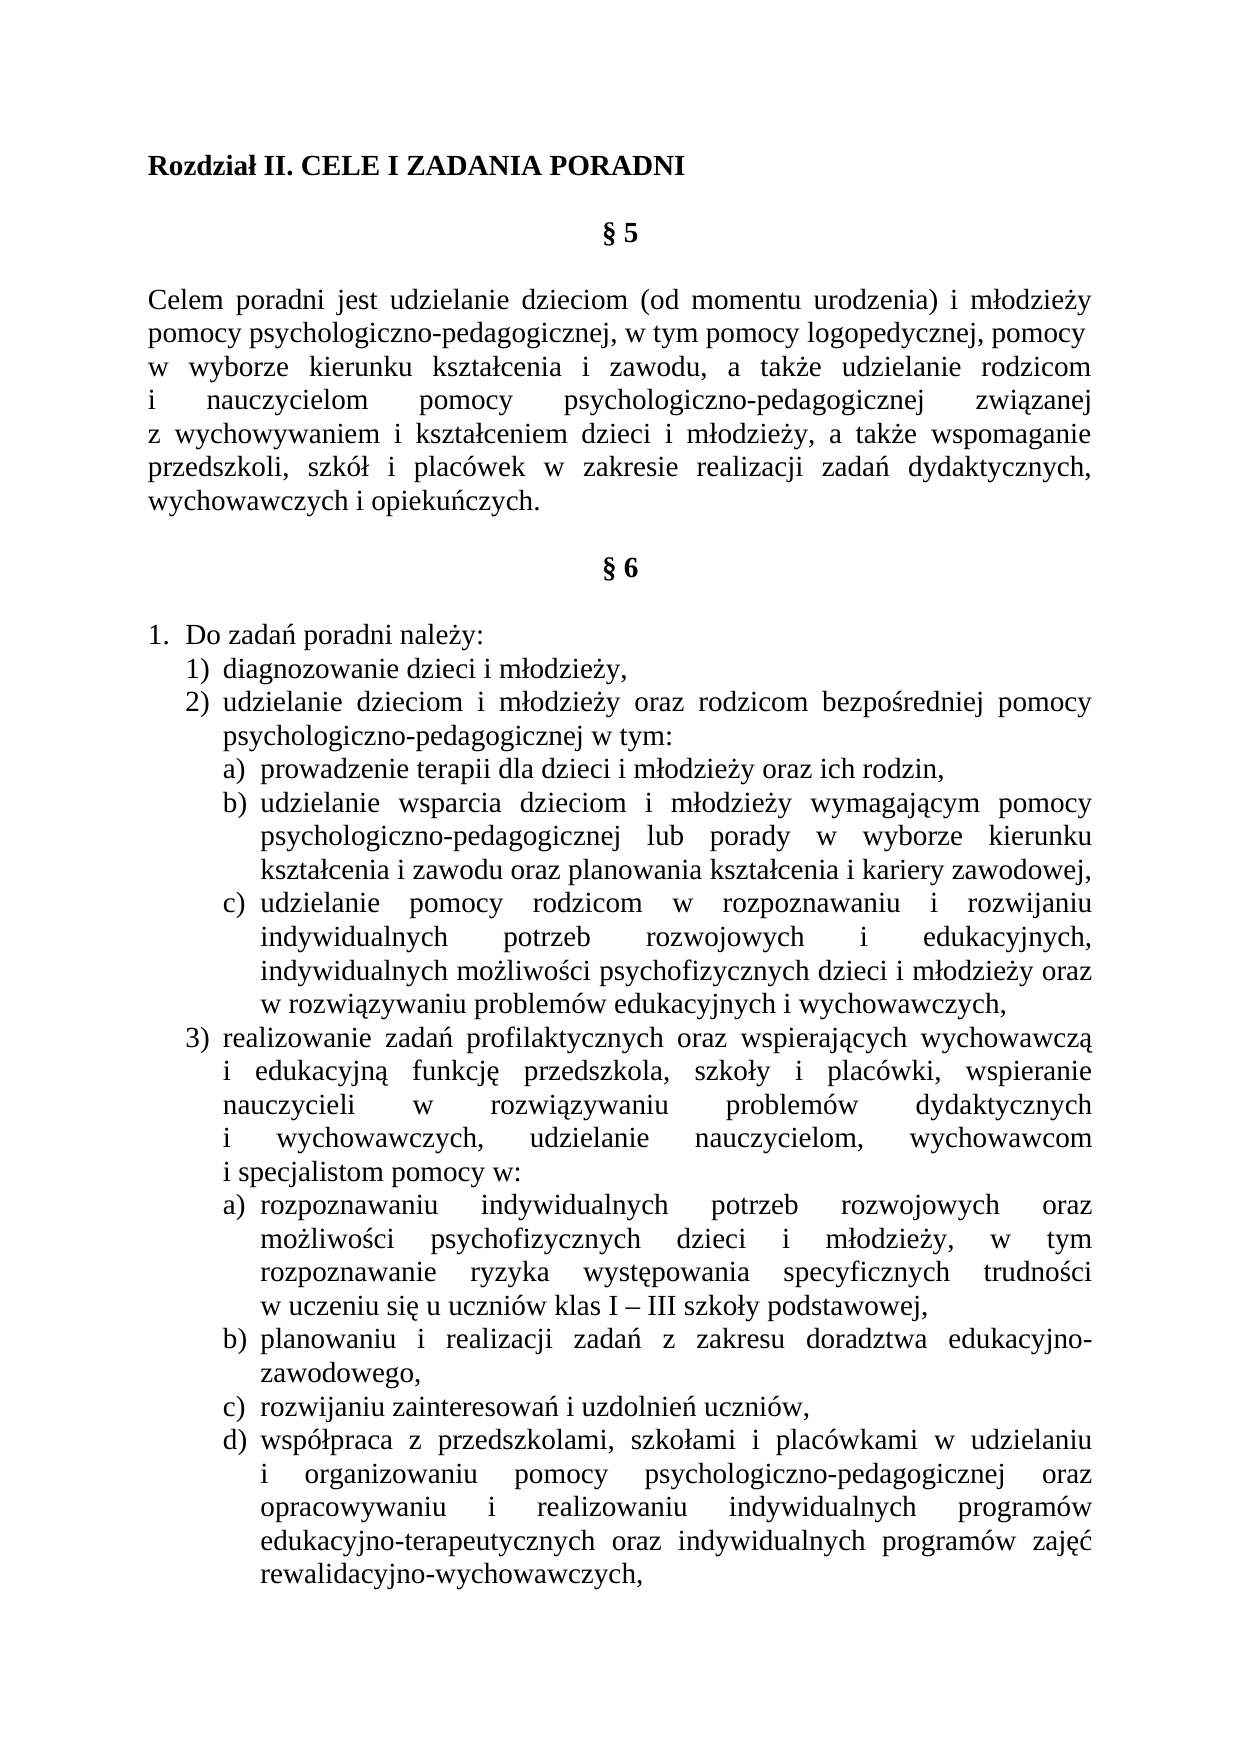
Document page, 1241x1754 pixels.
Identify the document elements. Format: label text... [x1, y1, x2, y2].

text Rozdział II. CELE I ZADANIA PORADNI [148, 148, 1093, 181]
list diagnozowanie dzieci i młodzieży, [185, 651, 1093, 684]
list realizowanie zadań profilaktycznych oraz wspierających wychowawczą i edukacyjną funkcję przedszkola, szkoły i placówki, wspieranie nauczycieli w rozwiązywaniu problemów dydaktycznych i wychowawczych, udzielanie nauczycielom, wychowawcom i specjalistom pomocy w: [185, 1020, 1093, 1187]
list Do zadań poradni należy: [148, 617, 1093, 651]
list współpraca z przedszkolami, szkołami i placówkami w udzielaniu i organizowaniu pomocy psychologiczno-pedagogicznej oraz opracowywaniu i realizowaniu indywidualnych programów edukacyjno-terapeutycznych oraz indywidualnych programów zajęć rewalidacyjno-wychowawczych, [223, 1422, 1093, 1590]
text Celem poradni jest udzielanie dzieciom (od momentu urodzenia) i młodzieży pomocy psychologiczno-pedagogicznej, w tym pomocy logopedycznej, pomocy [148, 282, 1093, 349]
list udzielanie dzieciom i młodzieży oraz rodzicom bezpośredniej pomocy psychologiczno-pedagogicznej w tym: [185, 684, 1093, 751]
list udzielanie wsparcia dzieciom i młodzieży wymagającym pomocy psychologiczno-pedagogicznej lub porady w wyborze kierunku kształcenia i zawodu oraz planowania kształcenia i kariery zawodowej, [223, 785, 1093, 886]
text § 5 [148, 215, 1093, 248]
list rozpoznawaniu indywidualnych potrzeb rozwojowych oraz możliwości psychofizycznych dzieci i młodzieży, w tym rozpoznawanie ryzyka występowania specyficznych trudności w uczeniu się u uczniów klas I – III szkoły podstawowej, [223, 1187, 1093, 1322]
text § 6 [148, 550, 1093, 584]
text w wyborze kierunku kształcenia i zawodu, a także udzielanie rodzicom i nauczycielom pomocy psychologiczno-pedagogicznej związanej z wychowywaniem i kształceniem dzieci i młodzieży, a także wspomaganie przedszkoli, szkół i placówek w zakresie realizacji zadań dydaktycznych, wychowawczych i opiekuńczych. [148, 349, 1093, 517]
list prowadzenie terapii dla dzieci i młodzieży oraz ich rodzin, [223, 751, 1093, 785]
list planowaniu i realizacji zadań z zakresu doradztwa edukacyjno-zawodowego, [223, 1322, 1093, 1389]
list rozwijaniu zainteresowań i uzdolnień uczniów, [223, 1389, 1093, 1422]
list udzielanie pomocy rodzicom w rozpoznawaniu i rozwijaniu indywidualnych potrzeb rozwojowych i edukacyjnych, indywidualnych możliwości psychofizycznych dzieci i młodzieży oraz w rozwiązywaniu problemów edukacyjnych i wychowawczych, [223, 886, 1093, 1020]
